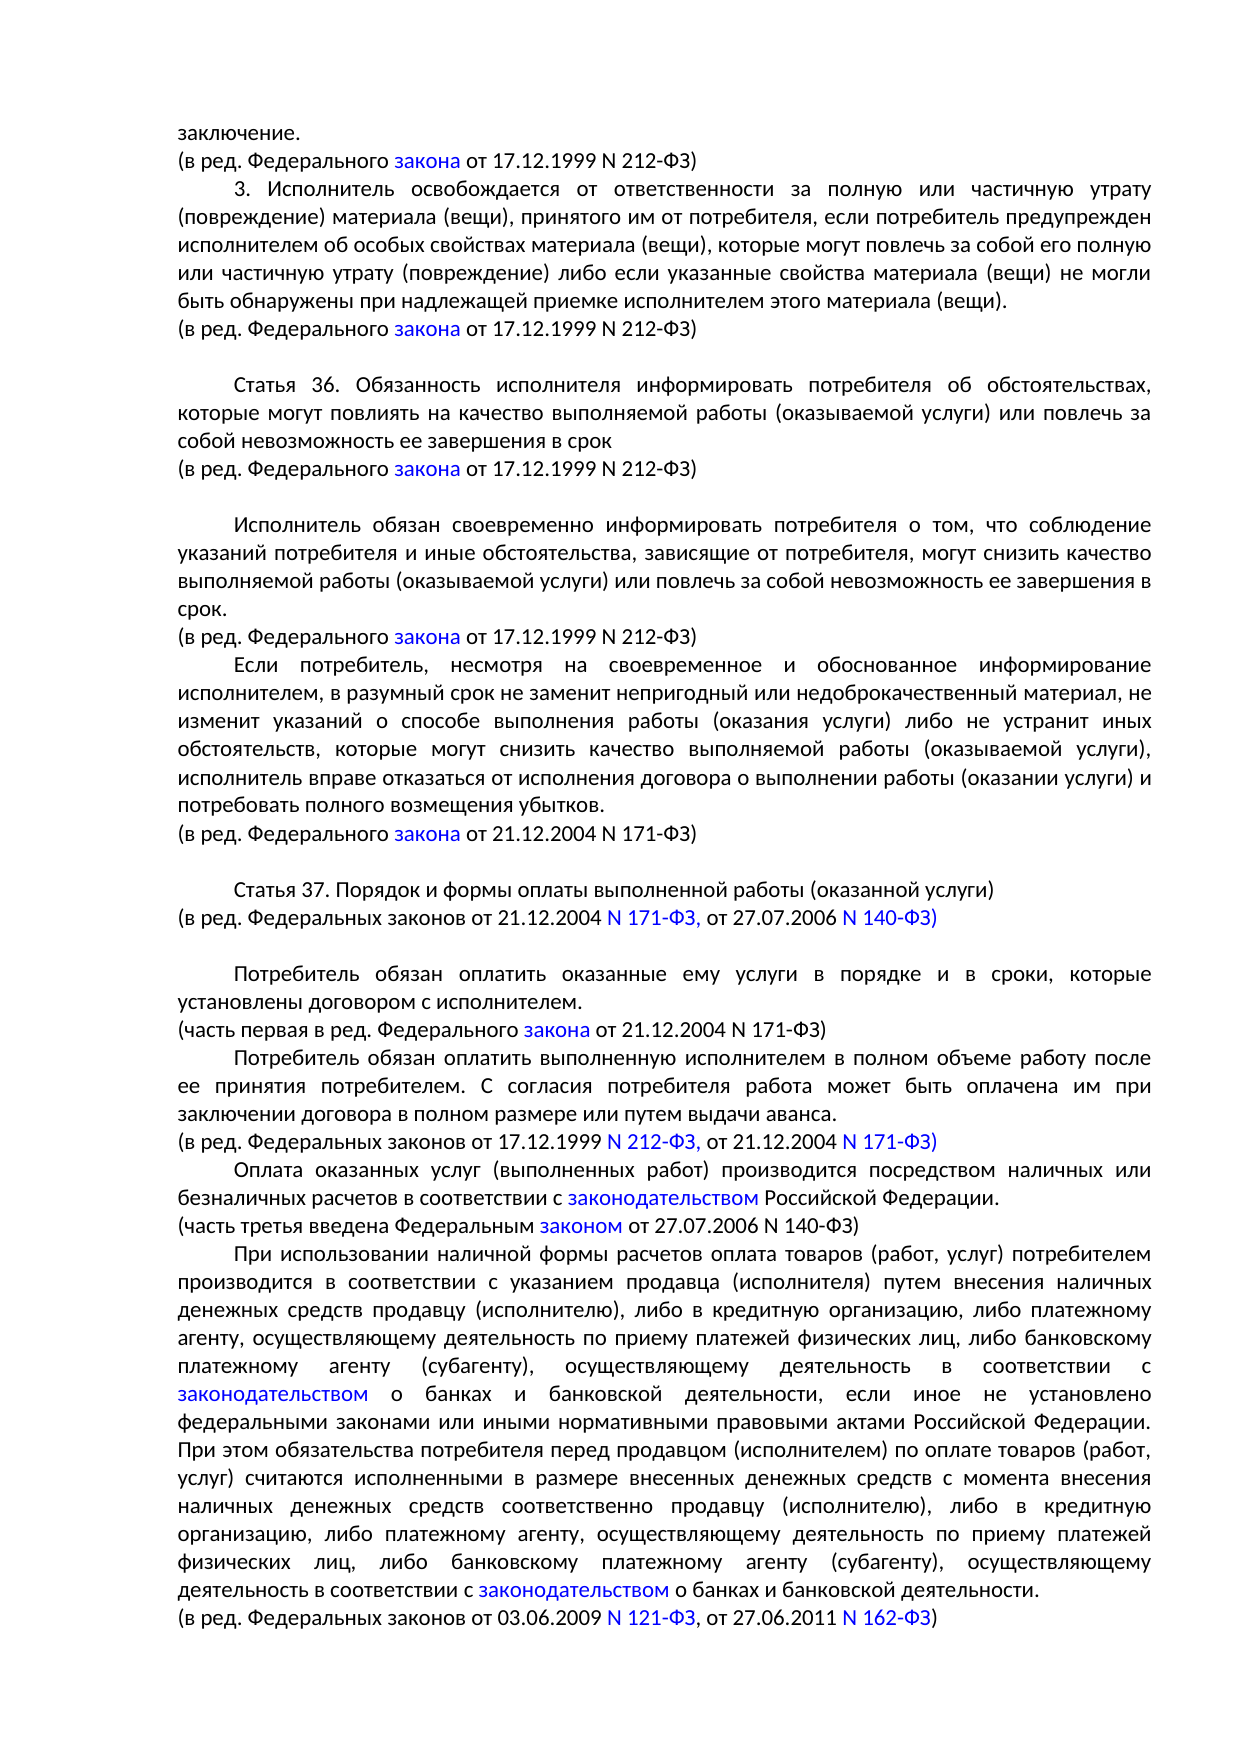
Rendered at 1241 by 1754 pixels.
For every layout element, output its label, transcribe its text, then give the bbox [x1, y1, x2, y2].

text Оплата оказанных услуг (выполненных работ) производится посредством наличных или безналичных расчетов в соответствии с законодательством Российской Федерации. [177, 1155, 1152, 1211]
text (в ред. Федерального закона от 17.12.1999 N 212-ФЗ) [177, 314, 1152, 342]
text (часть первая в ред. Федерального закона от 21.12.2004 N 171-ФЗ) [177, 1015, 1152, 1043]
text Если потребитель, несмотря на своевременное и обоснованное информирование исполнителем, в разумный срок не заменит непригодный или недоброкачественный материал, не изменит указаний о способе выполнения работы (оказания услуги) либо не устранит иных обстоятельств, которые могут снизить качество выполняемой работы (оказываемой услуги), исполнитель вправе отказаться от исполнения договора о выполнении работы (оказании услуги) и потребовать полного возмещения убытков. [177, 651, 1152, 819]
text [177, 118, 1152, 146]
text 3. Исполнитель освобождается от ответственности за полную или частичную утрату (повреждение) материала (вещи), принятого им от потребителя, если потребитель предупрежден исполнителем об особых свойствах материала (вещи), которые могут повлечь за собой его полную или частичную утрату (повреждение) либо если указанные свойства материала (вещи) не могли быть обнаружены при надлежащей приемке исполнителем этого материала (вещи). [177, 174, 1152, 314]
text (в ред. Федеральных законов от 03.06.2009 N 121-ФЗ, от 27.06.2011 N 162-ФЗ) [177, 1603, 1152, 1631]
text Потребитель обязан оплатить выполненную исполнителем в полном объеме работу после ее принятия потребителем. С согласия потребителя работа может быть оплачена им при заключении договора в полном размере или путем выдачи аванса. [177, 1043, 1152, 1127]
text Потребитель обязан оплатить оказанные ему услуги в порядке и в сроки, которые установлены договором с исполнителем. [177, 959, 1152, 1015]
text (в ред. Федерального закона от 17.12.1999 N 212-ФЗ) [177, 454, 1152, 482]
text (в ред. Федерального закона от 17.12.1999 N 212-ФЗ) [177, 622, 1152, 651]
text (часть третья введена Федеральным законом от 27.07.2006 N 140-ФЗ) [177, 1211, 1152, 1239]
text (в ред. Федеральных законов от 17.12.1999 N 212-ФЗ, от 21.12.2004 N 171-ФЗ) [177, 1127, 1152, 1155]
text Статья 37. Порядок и формы оплаты выполненной работы (оказанной услуги) [177, 875, 1152, 903]
text (в ред. Федерального закона от 21.12.2004 N 171-ФЗ) [177, 819, 1152, 847]
text Статья 36. Обязанность исполнителя информировать потребителя об обстоятельствах, которые могут повлиять на качество выполняемой работы (оказываемой услуги) или повлечь за собой невозможность ее завершения в срок [177, 370, 1152, 454]
text Исполнитель обязан своевременно информировать потребителя о том, что соблюдение указаний потребителя и иные обстоятельства, зависящие от потребителя, могут снизить качество выполняемой работы (оказываемой услуги) или повлечь за собой невозможность ее завершения в срок. [177, 510, 1152, 622]
text (в ред. Федеральных законов от 21.12.2004 N 171-ФЗ, от 27.07.2006 N 140-ФЗ) [177, 903, 1152, 931]
text При использовании наличной формы расчетов оплата товаров (работ, услуг) потребителем производится в соответствии с указанием продавца (исполнителя) путем внесения наличных денежных средств продавцу (исполнителю), либо в кредитную организацию, либо платежному агенту, осуществляющему деятельность по приему платежей физических лиц, либо банковскому платежному агенту (субагенту), осуществляющему деятельность в соответствии с законодательством о банках и банковской деятельности, если иное не установлено федеральными законами или иными нормативными правовыми актами Российской Федерации. При этом обязательства потребителя перед продавцом (исполнителем) по оплате товаров (работ, услуг) считаются исполненными в размере внесенных денежных средств с момента внесения наличных денежных средств соответственно продавцу (исполнителю), либо в кредитную организацию, либо платежному агенту, осуществляющему деятельность по приему платежей физических лиц, либо банковскому платежному агенту (субагенту), осуществляющему деятельность в соответствии с законодательством о банках и банковской деятельности. [177, 1239, 1152, 1603]
text (в ред. Федерального закона от 17.12.1999 N 212-ФЗ) [177, 146, 1152, 174]
